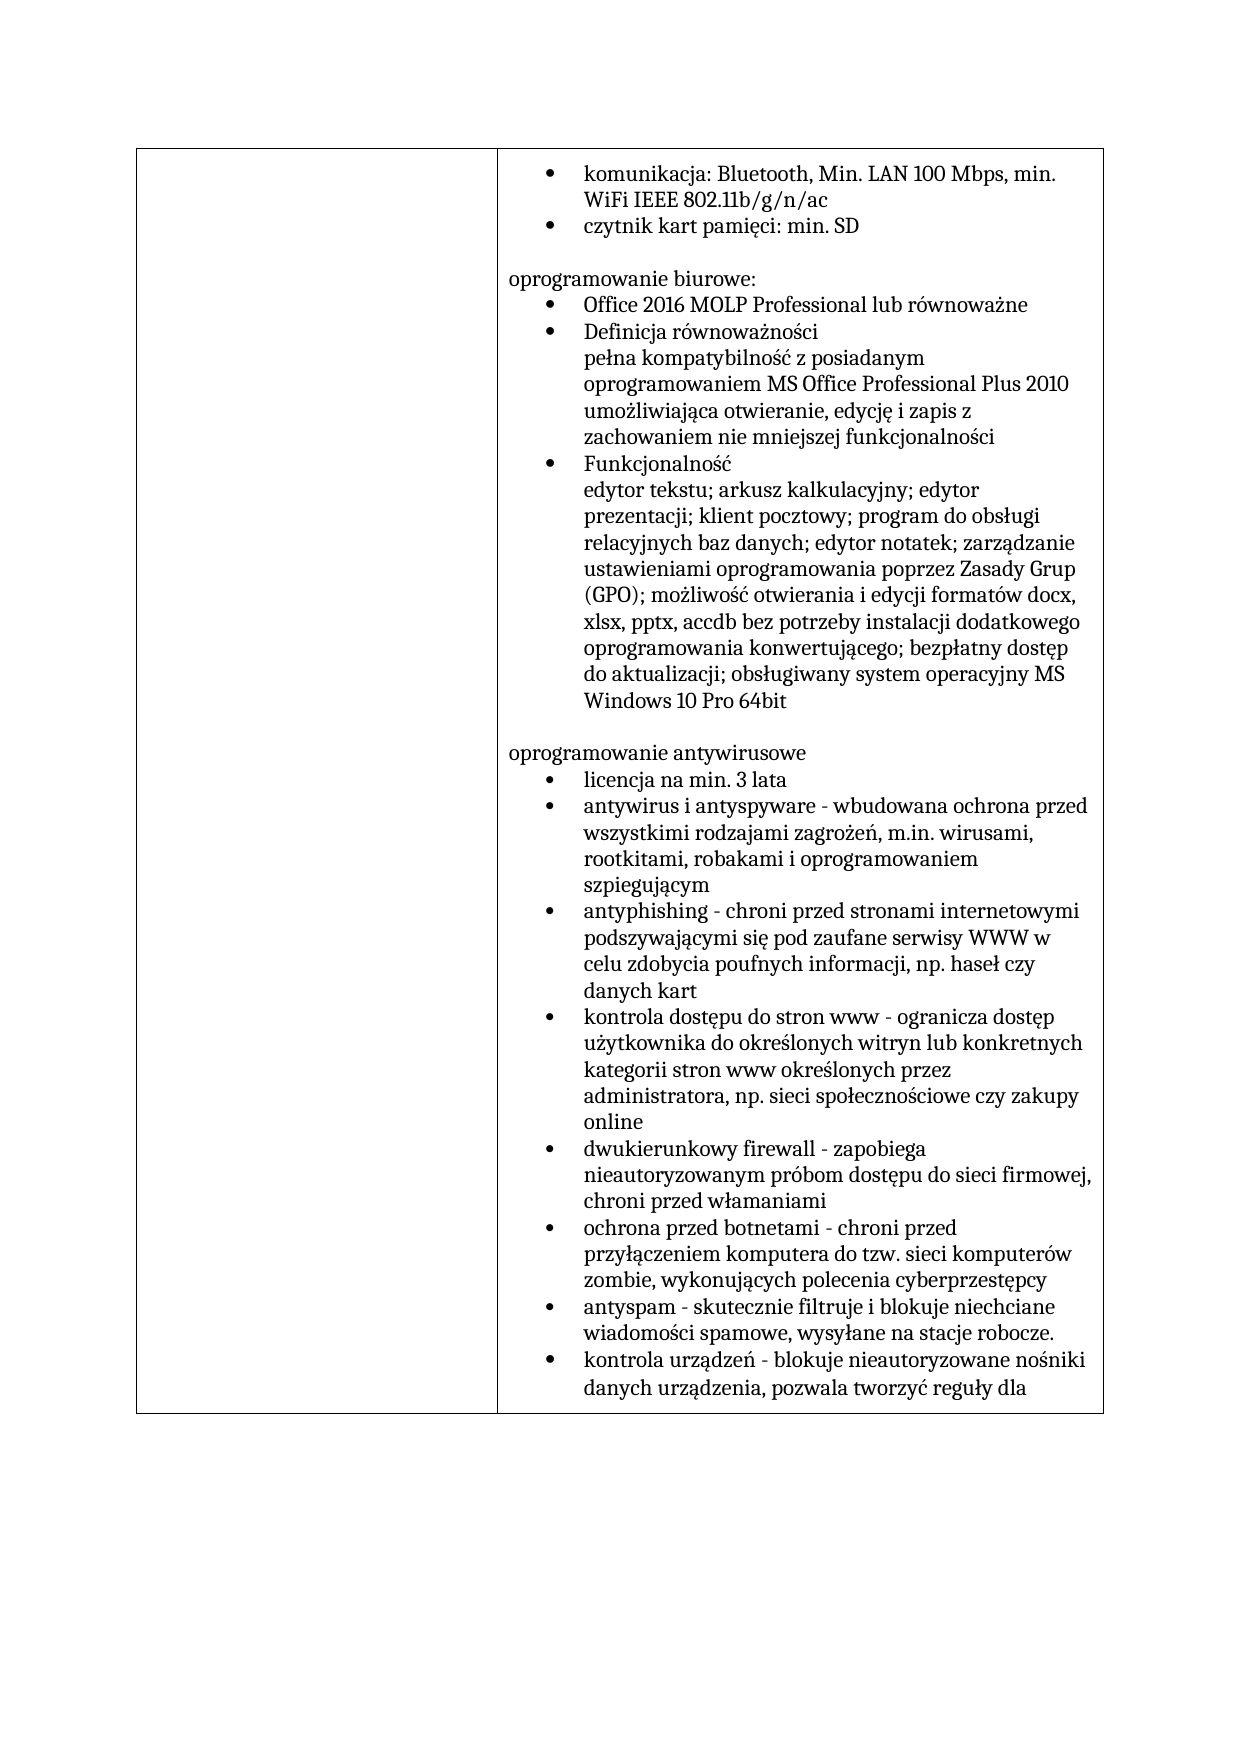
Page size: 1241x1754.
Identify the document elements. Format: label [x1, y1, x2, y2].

table_header [498, 149, 1103, 1412]
table_header [137, 149, 497, 1412]
